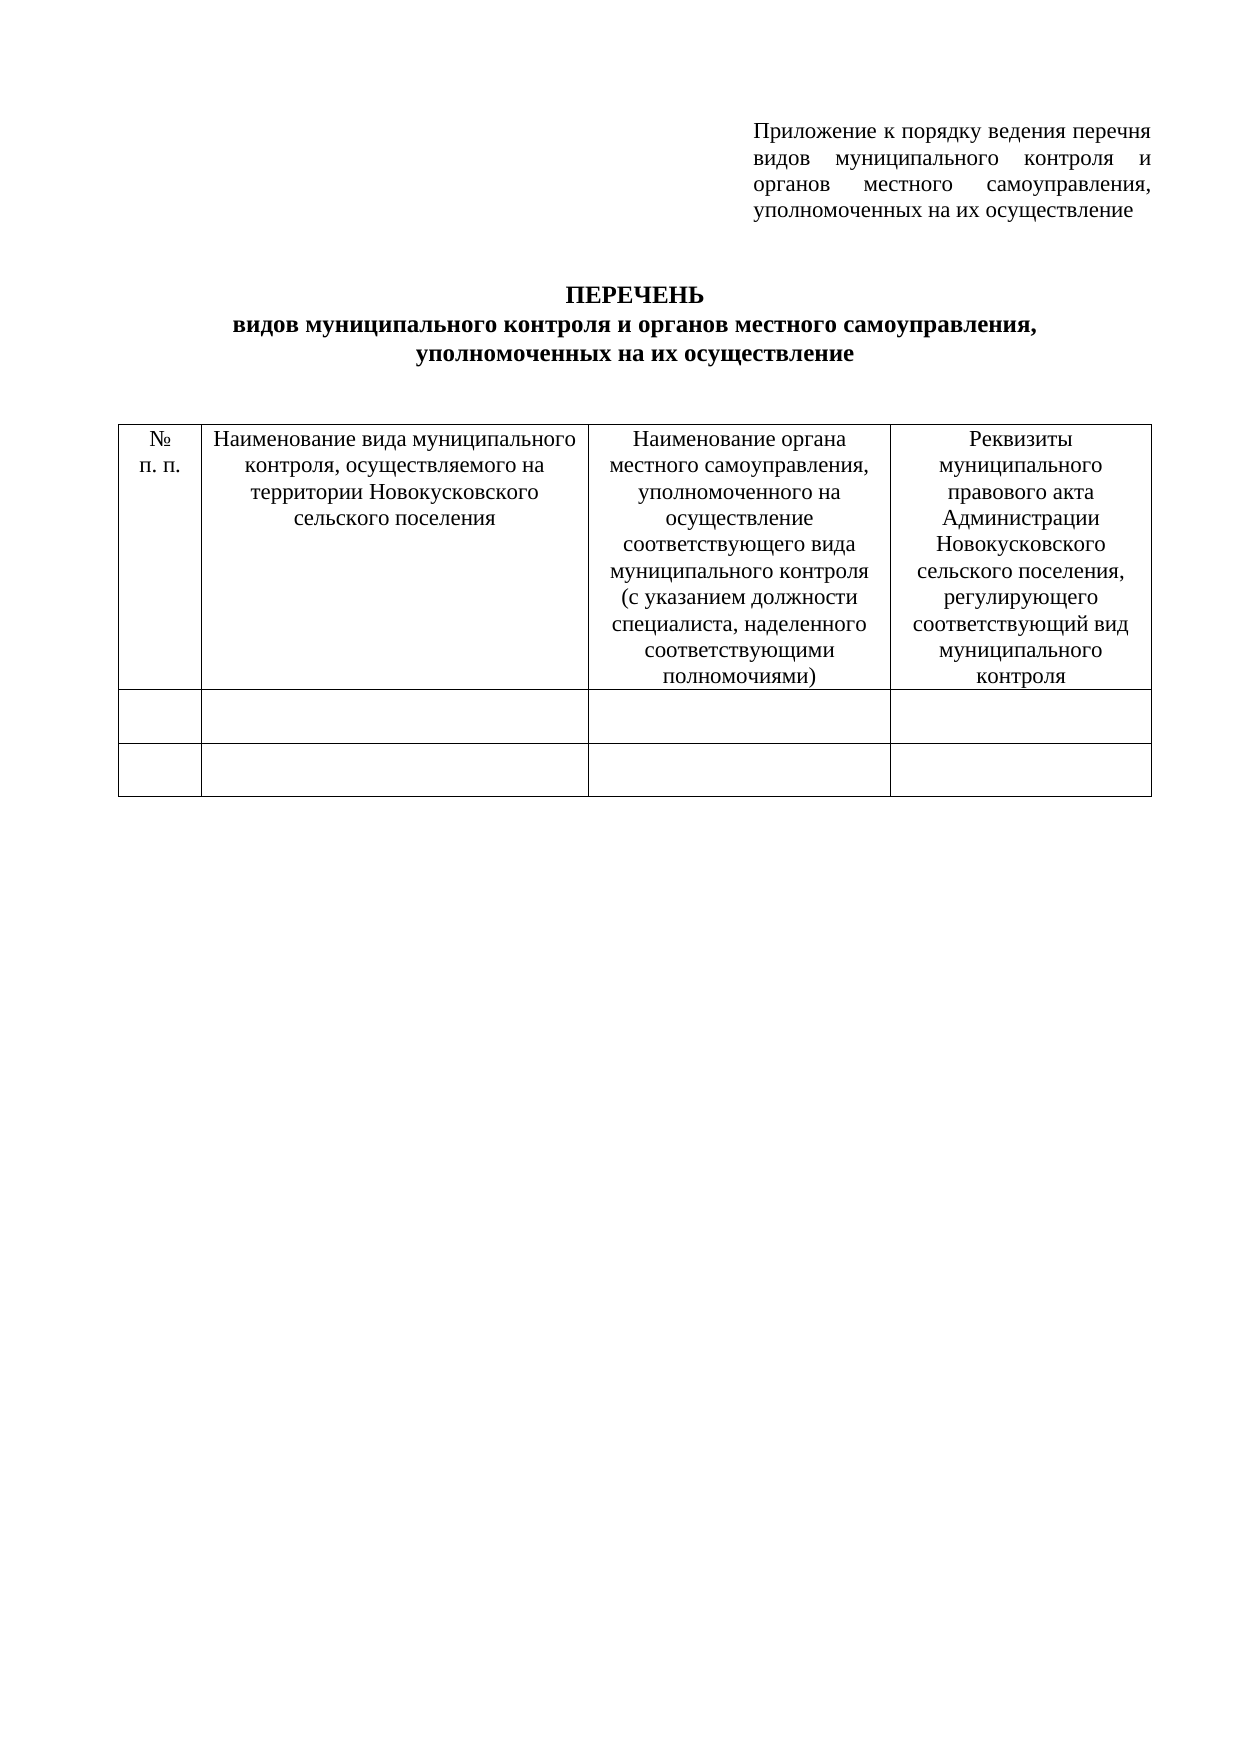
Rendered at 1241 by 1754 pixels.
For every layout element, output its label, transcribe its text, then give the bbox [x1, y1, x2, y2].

table_cell [891, 690, 1151, 742]
text уполномоченных на их осуществление [118, 338, 1152, 367]
table_header № п. п. [119, 425, 201, 689]
table_cell [119, 744, 201, 796]
table_header Реквизиты муниципального правового акта Администрации Новокусковского сельского поселения, регулирующего соответствующий вид муниципального контроля [891, 425, 1151, 689]
table_header Наименование вида муниципального контроля, осуществляемого на территории Новокусковского сельского поселения [202, 425, 588, 689]
text видов муниципального контроля и органов местного самоуправления, [118, 309, 1152, 338]
table_cell [589, 744, 890, 796]
table_cell [589, 690, 890, 742]
table_cell [202, 744, 588, 796]
table_cell [119, 690, 201, 742]
text Приложение к порядку ведения перечня видов муниципального контроля и органов местного самоуправления, уполномоченных на их осуществление [753, 117, 1152, 223]
table_cell [202, 690, 588, 742]
text ПЕРЕЧЕНЬ [118, 280, 1152, 309]
table_cell [891, 744, 1151, 796]
table_header Наименование органа местного самоуправления, уполномоченного на осуществление соответствующего вида муниципального контроля (с указанием должности специалиста, наделенного соответствующими полномочиями) [589, 425, 890, 689]
